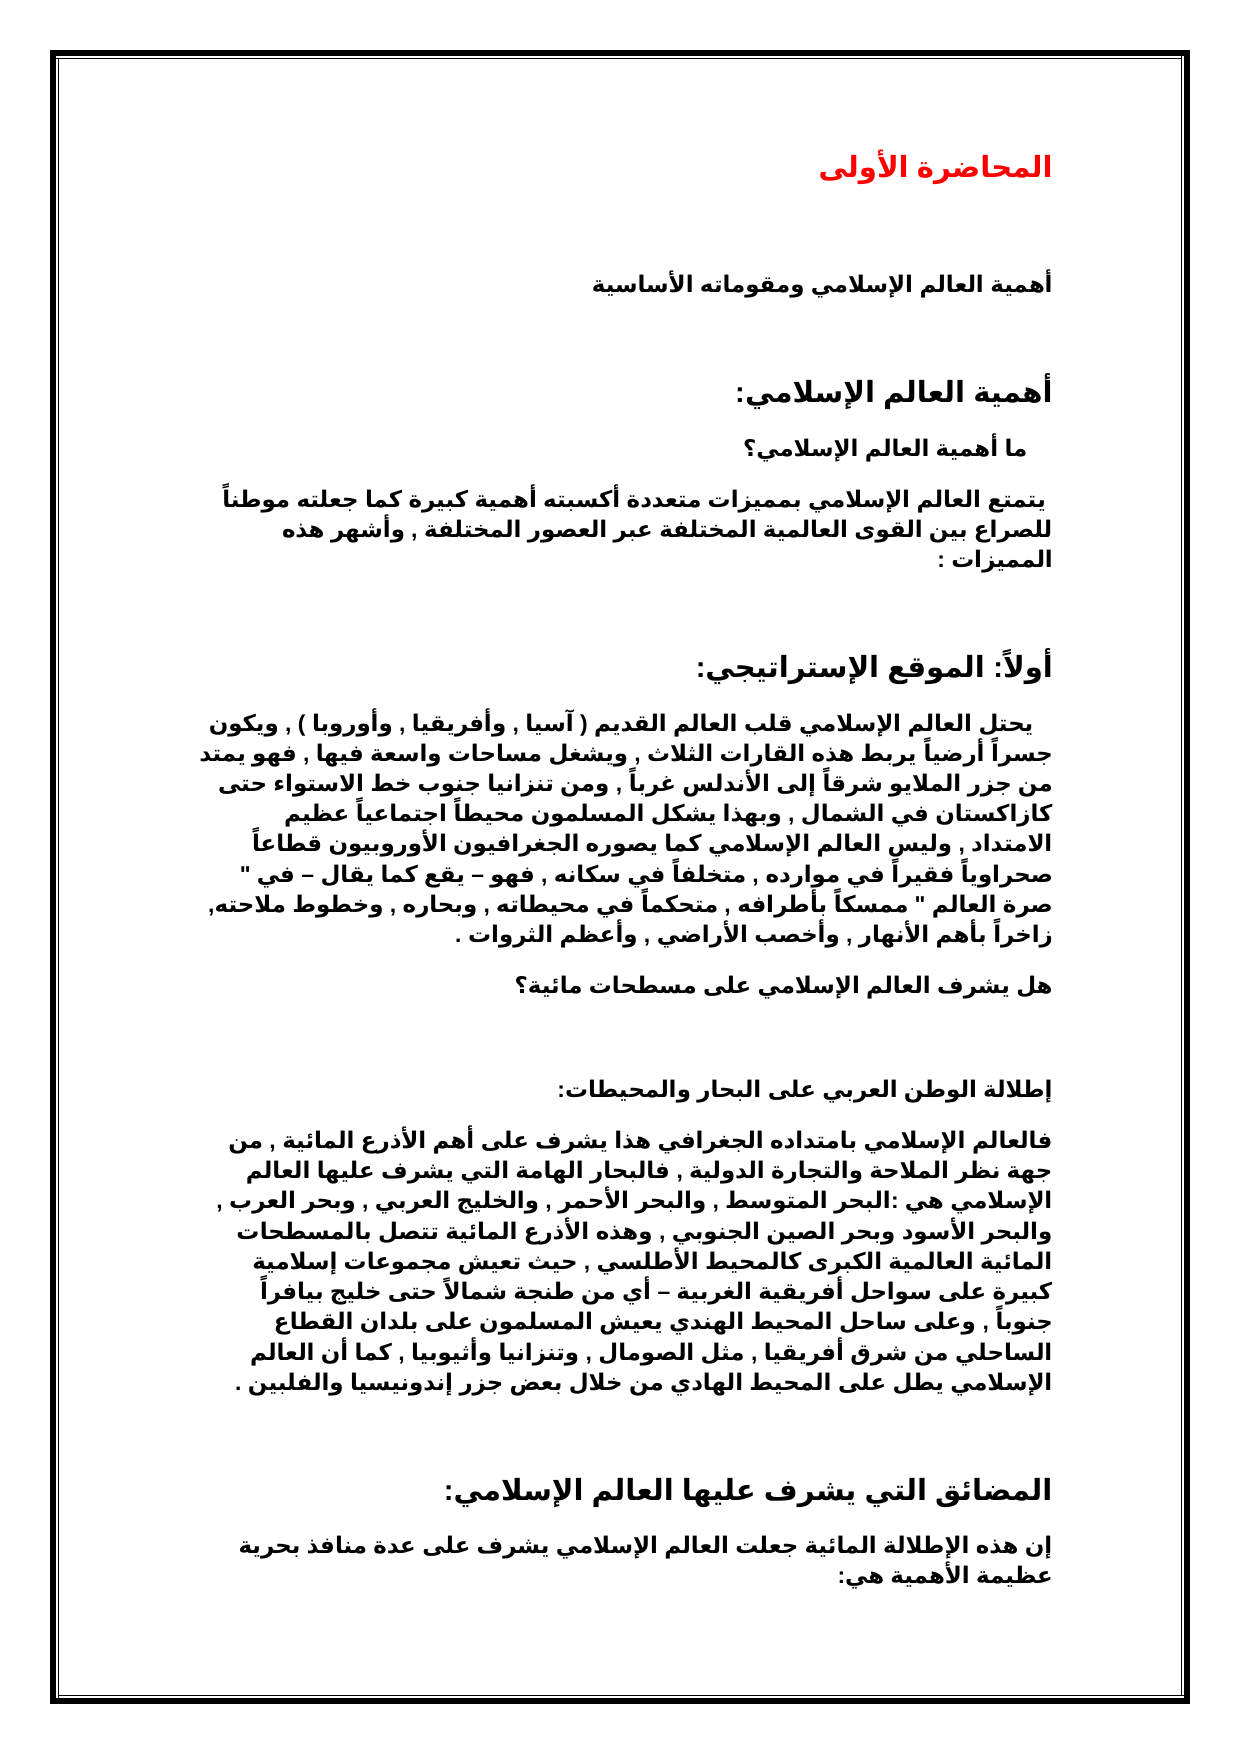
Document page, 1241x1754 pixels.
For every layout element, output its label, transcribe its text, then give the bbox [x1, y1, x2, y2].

text المحاضرة الأولى [187, 150, 1053, 183]
text يحتل العالم الإسلامي قلب العالم القديم ( آسيا , وأفريقيا , وأوروبا ) , ويكون جسراً أرضياً يربط هذه القارات الثلاث , ويشغل مساحات واسعة فيها , فهو يمتد من جزر الملايو شرقاً إلى الأندلس غرباً , ومن تنزانيا جنوب خط الاستواء حتى كازاكستان في الشمال , وبهذا يشكل المسلمون محيطاً اجتماعياً عظيم الامتداد , وليس العالم الإسلامي كما يصوره الجغرافيون الأوروبيون قطاعاً صحراوياً فقيراً في موارده , متخلفاً في سكانه , فهو – يقع كما يقال – في " صرة العالم " ممسكاً بأطرافه , متحكماً في محيطاته , وبحاره , وخطوط ملاحته, زاخراً بأهم الأنهار , وأخصب الأراضي , وأعظم الثروات . [187, 709, 1053, 947]
text المضائق التي يشرف عليها العالم الإسلامي: [187, 1473, 1053, 1506]
text فالعالم الإسلامي بامتداده الجغرافي هذا يشرف على أهم الأذرع المائية , من جهة نظر الملاحة والتجارة الدولية , فالبحار الهامة التي يشرف عليها العالم الإسلامي هي :البحر المتوسط , والبحر الأحمر , والخليج العربي , وبحر العرب , والبحر الأسود وبحر الصين الجنوبي , وهذه الأذرع المائية تتصل بالمسطحات المائية العالمية الكبرى كالمحيط الأطلسي , حيث تعيش مجموعات إسلامية كبيرة على سواحل أفريقية الغربية – أي من طنجة شمالاً حتى خليج بيافراً جنوباً , وعلى ساحل المحيط الهندي يعيش المسلمون على بلدان القطاع الساحلي من شرق أفريقيا , مثل الصومال , وتنزانيا وأثيوبيا , كما أن العالم الإسلامي يطل على المحيط الهادي من خلال بعض جزر إندونيسيا والفلبين . [187, 1127, 1053, 1395]
text هل يشرف العالم الإسلامي على مسطحات مائية؟ [187, 972, 1053, 998]
text إن هذه الإطلالة المائية جعلت العالم الإسلامي يشرف على عدة منافذ بحرية عظيمة الأهمية هي: [187, 1532, 1053, 1589]
text أهمية العالم الإسلامي: [187, 375, 1053, 409]
text يتمتع العالم الإسلامي بمميزات متعددة أكسبته أهمية كبيرة كما جعلته موطناً للصراع بين القوى العالمية المختلفة عبر العصور المختلفة , وأشهر هذه المميزات : [187, 486, 1053, 572]
text إطلالة الوطن العربي على البحار والمحيطات: [187, 1076, 1053, 1102]
text ما أهمية العالم الإسلامي؟ [187, 434, 1053, 461]
text أهمية العالم الإسلامي ومقوماته الأساسية [187, 271, 1053, 297]
text أولاً: الموقع الإستراتيجي: [187, 650, 1053, 684]
